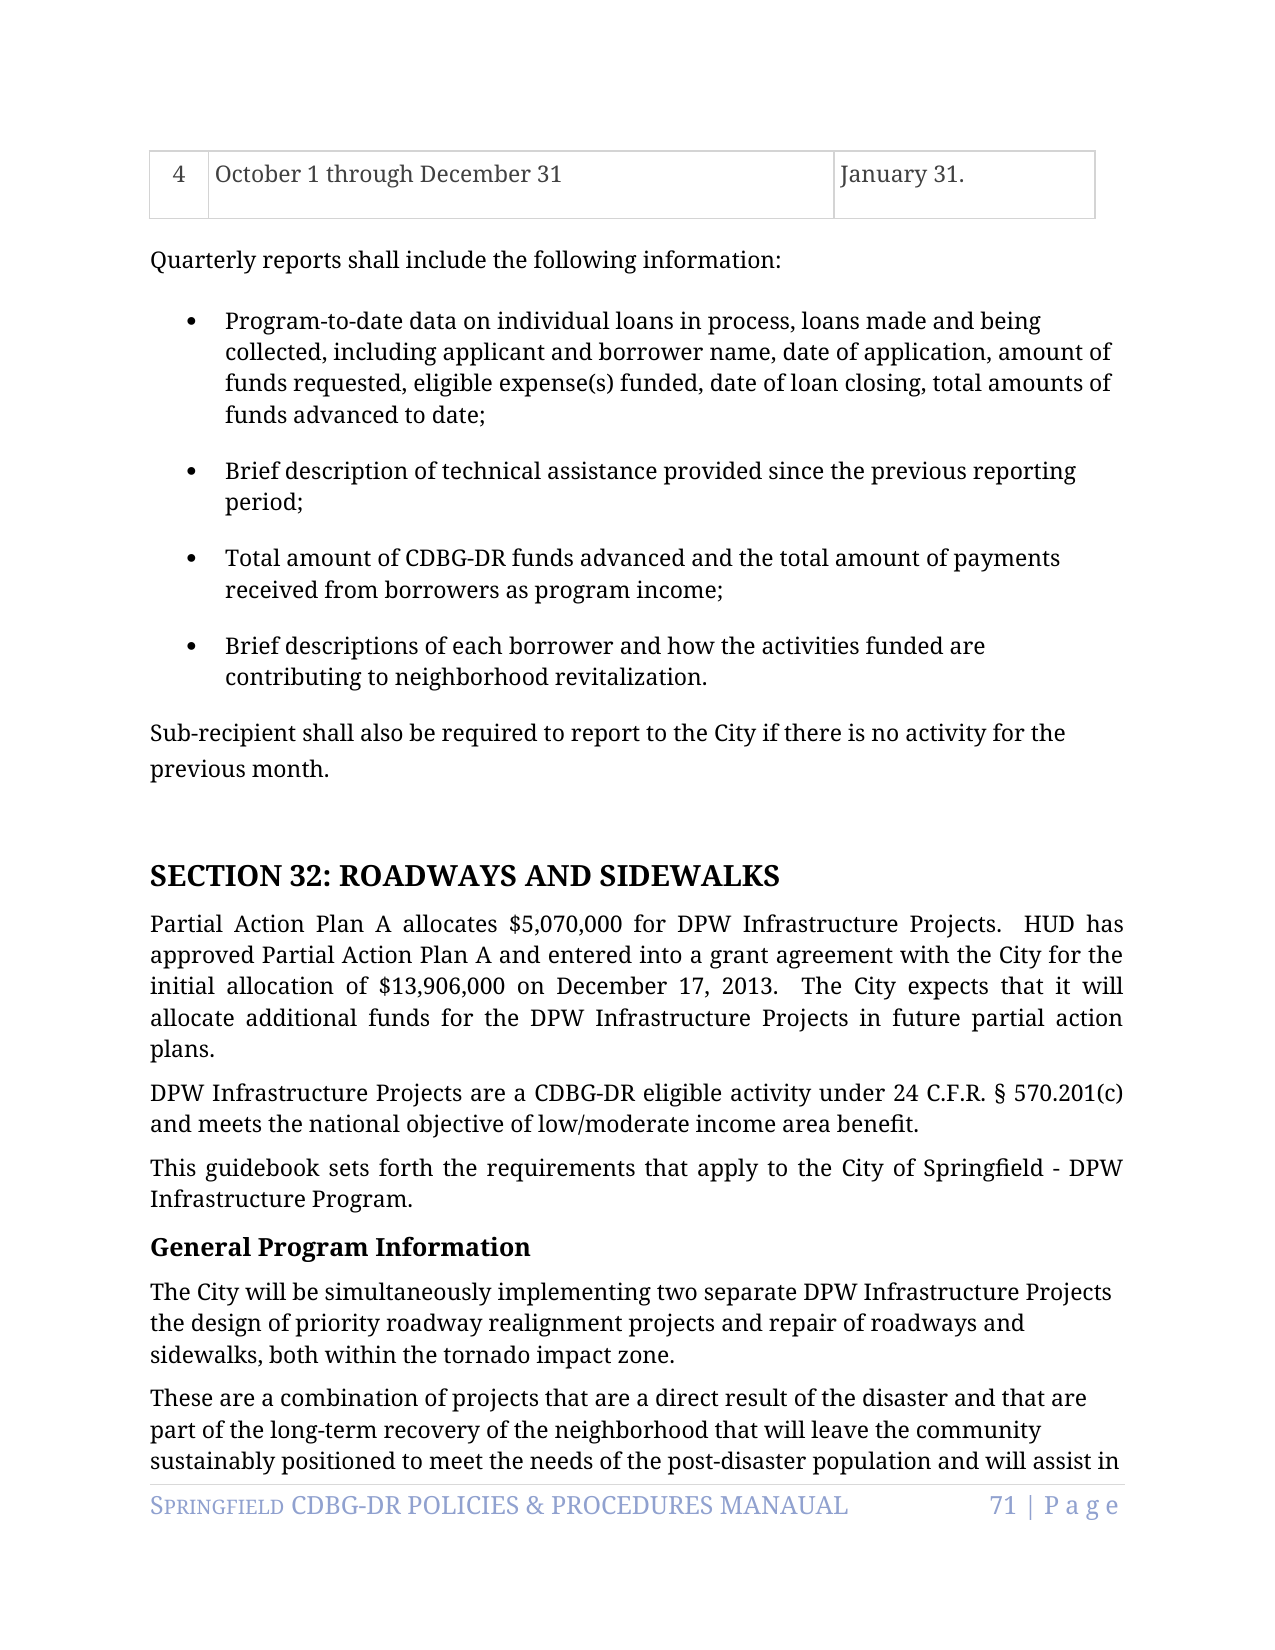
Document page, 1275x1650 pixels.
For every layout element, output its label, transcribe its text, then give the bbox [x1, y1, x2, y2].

text Partial Action Plan A allocates $5,070,000 for DPW Infrastructure Projects. HUD has approved Partial Action Plan A and entered into a grant agreement with the City for the initial allocation of $13,906,000 on December 17, 2013. The City expects that it will allocate additional funds for the DPW Infrastructure Projects in future partial action plans. [150, 908, 1125, 1064]
list Brief descriptions of each borrower and how the activities funded are contributing to neighborhood revitalization. [187, 630, 1125, 692]
text Sub-recipient shall also be required to report to the City if there is no activity for the previous month. [150, 717, 1125, 784]
text SECTION 32: ROADWAYS AND SIDEWALKS [150, 856, 1125, 895]
text General Program Information [150, 1229, 1125, 1264]
text This guidebook sets forth the requirements that apply to the City of Springfield - DPW Infrastructure Program. [150, 1151, 1125, 1214]
table_cell 4 [150, 152, 208, 218]
table_cell October 1 through December 31 [209, 152, 833, 218]
text DPW Infrastructure Projects are a CDBG-DR eligible activity under 24 C.F.R. § 570.201(c) and meets the national objective of low/moderate income area benefit. [150, 1076, 1125, 1139]
list Program-to-date data on individual loans in process, loans made and being collected, including applicant and borrower name, date of application, amount of funds requested, eligible expense(s) funded, date of loan closing, total amounts of funds advanced to date; [187, 305, 1125, 430]
text The City will be simultaneously implementing two separate DPW Infrastructure Projects the design of priority roadway realignment projects and repair of roadways and sidewalks, both within the tornado impact zone. [150, 1276, 1125, 1370]
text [150, 1382, 1125, 1476]
table_cell January 31. [835, 152, 1094, 218]
list Brief description of technical assistance provided since the previous reporting period; [187, 455, 1125, 517]
text Quarterly reports shall include the following information: [150, 244, 1125, 276]
list Total amount of CDBG-DR funds advanced and the total amount of payments received from borrowers as program income; [187, 542, 1125, 605]
